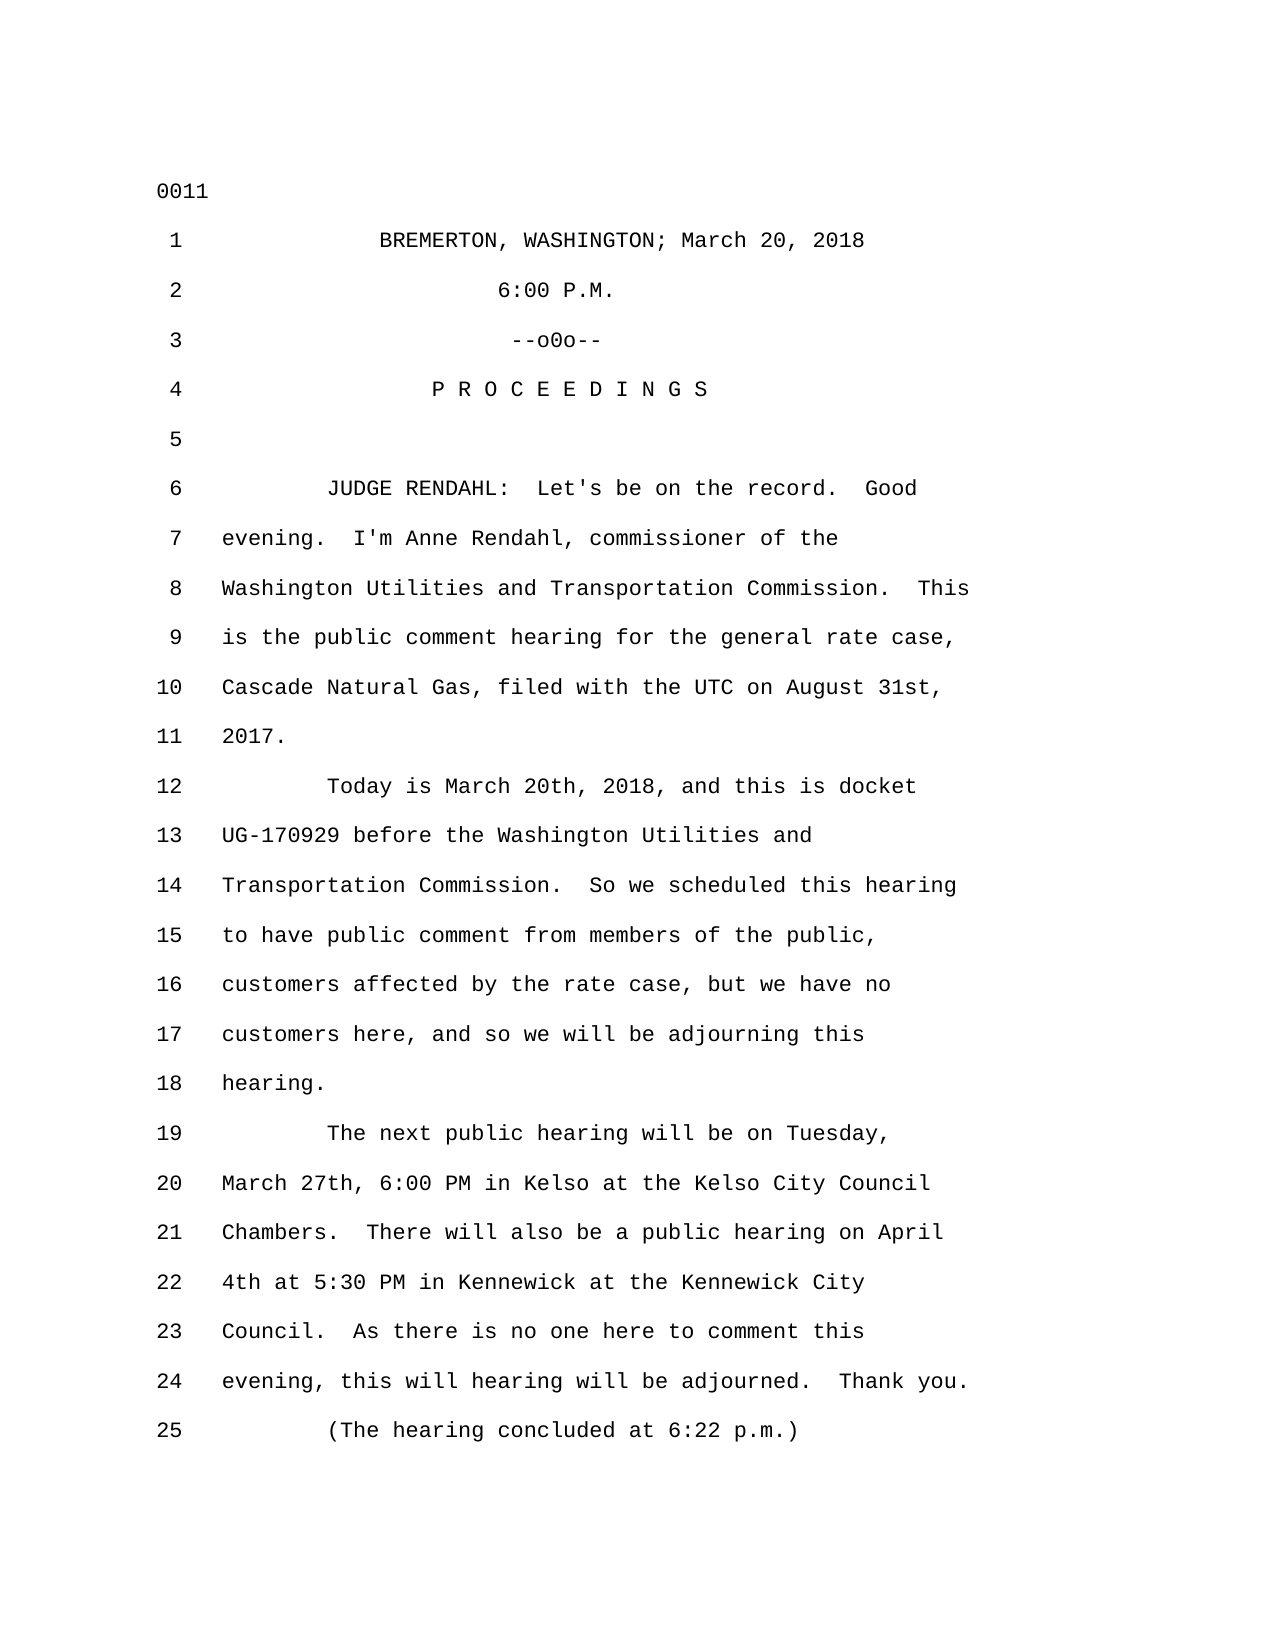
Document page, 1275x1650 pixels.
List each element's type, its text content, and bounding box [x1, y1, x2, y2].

text 1 BREMERTON, WASHINGTON; March 20, 2018 [156, 229, 1119, 254]
text 5 [156, 428, 1119, 453]
text 4 P R O C E E D I N G S [156, 378, 1119, 403]
text 10 Cascade Natural Gas, filed with the UTC on August 31st, [156, 676, 1119, 701]
text 6 JUDGE RENDAHL: Let's be on the record. Good [156, 477, 1119, 502]
text 8 Washington Utilities and Transportation Commission. This [156, 577, 1119, 601]
text 11 2017. [156, 725, 1119, 750]
text 12 Today is March 20th, 2018, and this is docket [156, 775, 1119, 800]
text 25 (The hearing concluded at 6:22 p.m.) [156, 1419, 1119, 1444]
text 21 Chambers. There will also be a public hearing on April [156, 1221, 1119, 1246]
text 2 6:00 P.M. [156, 279, 1119, 304]
text 22 4th at 5:30 PM in Kennewick at the Kennewick City [156, 1271, 1119, 1296]
text 18 hearing. [156, 1072, 1119, 1097]
text 17 customers here, and so we will be adjourning this [156, 1023, 1119, 1048]
text 0011 [156, 180, 1119, 205]
text 20 March 27th, 6:00 PM in Kelso at the Kelso City Council [156, 1172, 1119, 1196]
text 16 customers affected by the rate case, but we have no [156, 973, 1119, 998]
text 19 The next public hearing will be on Tuesday, [156, 1122, 1119, 1147]
text 9 is the public comment hearing for the general rate case, [156, 626, 1119, 651]
text 24 evening, this will hearing will be adjourned. Thank you. [156, 1370, 1119, 1395]
text 13 UG-170929 before the Washington Utilities and [156, 824, 1119, 849]
text 23 Council. As there is no one here to comment this [156, 1320, 1119, 1345]
text 3 --o0o-- [156, 329, 1119, 353]
text 14 Transportation Commission. So we scheduled this hearing [156, 874, 1119, 899]
text 7 evening. I'm Anne Rendahl, commissioner of the [156, 527, 1119, 552]
text 15 to have public comment from members of the public, [156, 924, 1119, 948]
